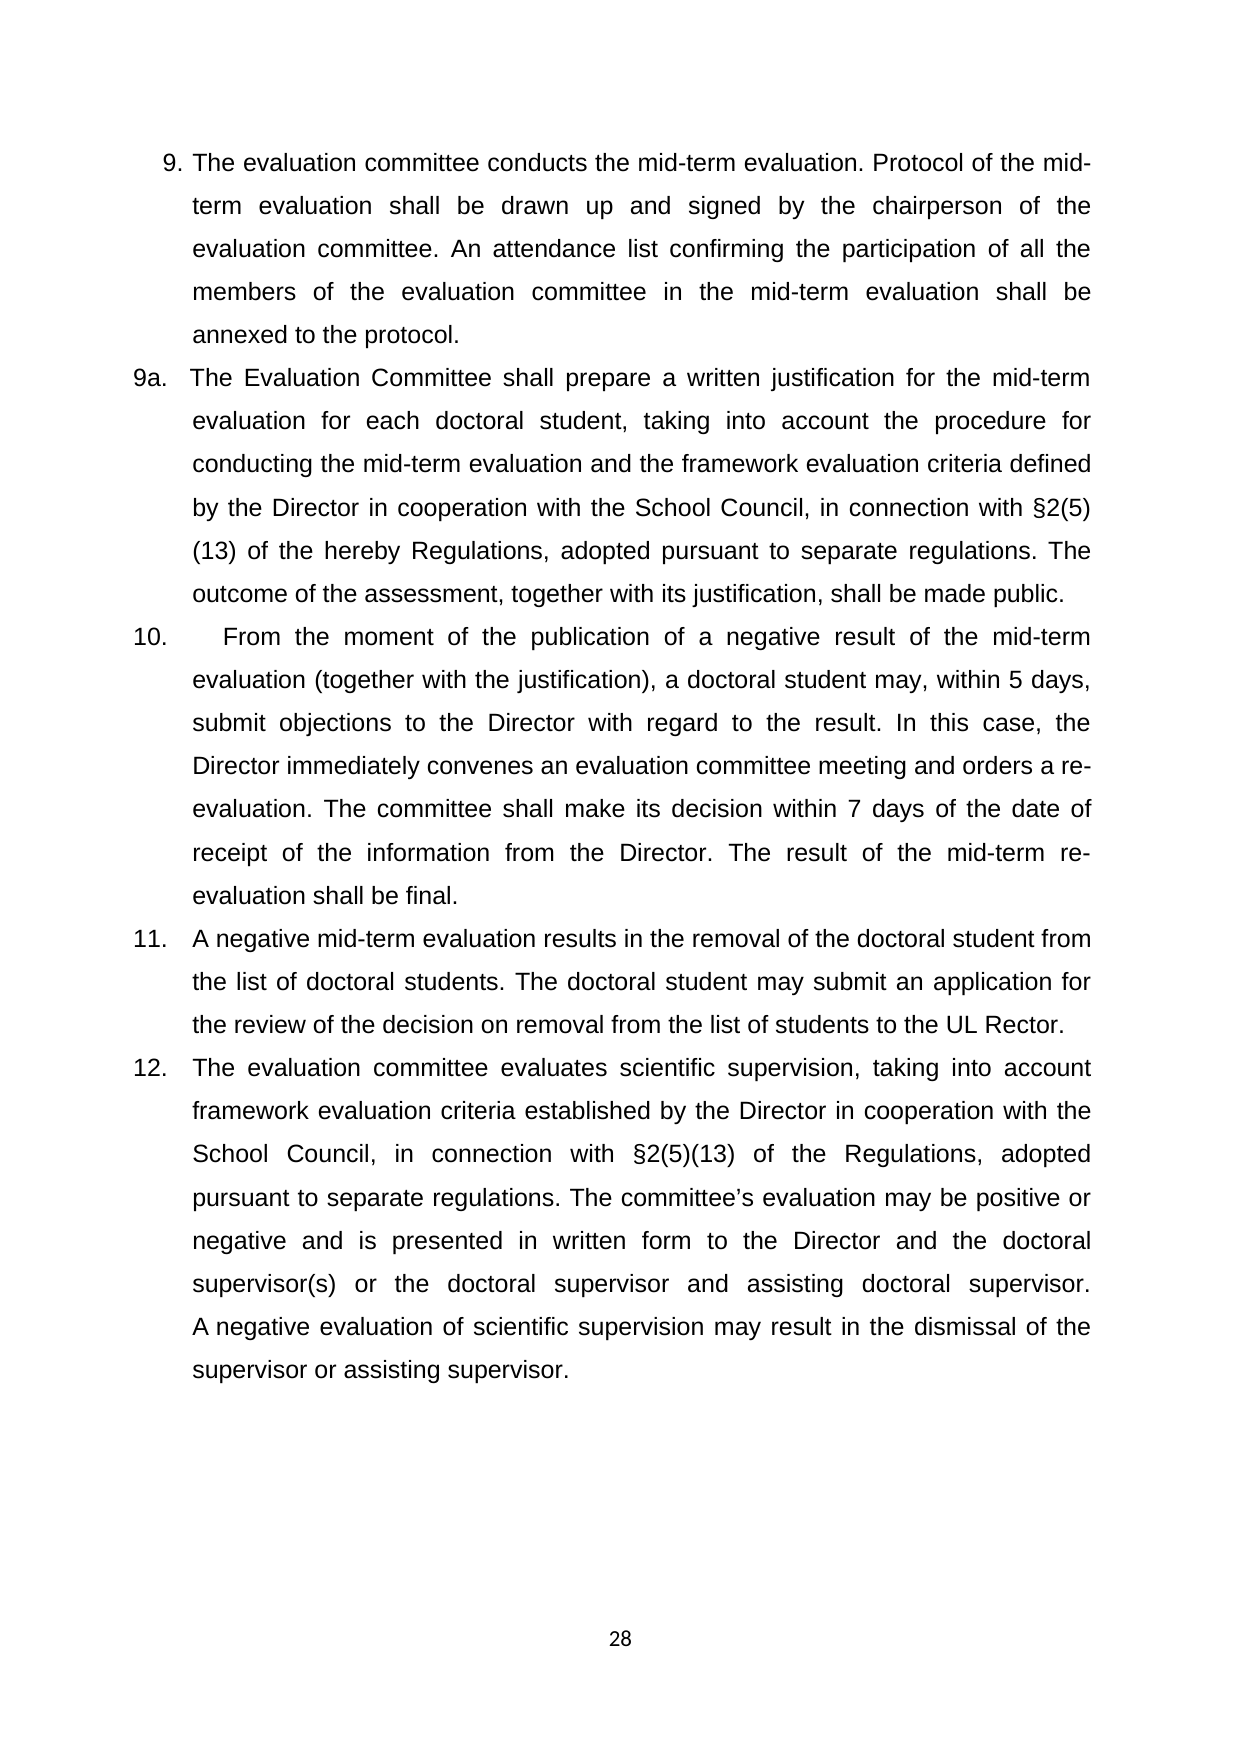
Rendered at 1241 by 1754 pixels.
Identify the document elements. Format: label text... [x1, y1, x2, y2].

list The evaluation committee conducts the mid-term evaluation. Protocol of the mid-term evaluation shall be drawn up and signed by the chairperson of the evaluation committee. An attendance list confirming the participation of all the members of the evaluation committee in the mid-term evaluation shall be annexed to the protocol. [162, 148, 1093, 349]
text 9a. The Evaluation Committee shall prepare a written justification for the mid-term evaluation for each doctoral student, taking into account the procedure for conducting the mid-term evaluation and the framework evaluation criteria defined by the Director in cooperation with the School Council, in connection with §2(5)(13) of the hereby Regulations, adopted pursuant to separate regulations. The outcome of the assessment, together with its justification, shall be made public. [133, 363, 1093, 608]
text 11. A negative mid-term evaluation results in the removal of the doctoral student from the list of doctoral students. The doctoral student may submit an application for the review of the decision on removal from the list of students to the UL Rector. [133, 924, 1093, 1039]
text 12. The evaluation committee evaluates scientific supervision, taking into account framework evaluation criteria established by the Director in cooperation with the School Council, in connection with §2(5)(13) of the Regulations, adopted pursuant to separate regulations. The committee’s evaluation may be positive or negative and is presented in written form to the Director and the doctoral supervisor(s) or the doctoral supervisor and assisting doctoral supervisor. A negative evaluation of scientific supervision may result in the dismissal of the supervisor or assisting supervisor. [133, 1053, 1093, 1384]
text 10. From the moment of the publication of a negative result of the mid-term evaluation (together with the justification), a doctoral student may, within 5 days, submit objections to the Director with regard to the result. In this case, the Director immediately convenes an evaluation committee meeting and orders a re-evaluation. The committee shall make its decision within 7 days of the date of receipt of the information from the Director. The result of the mid-term re-evaluation shall be final. [133, 622, 1093, 909]
